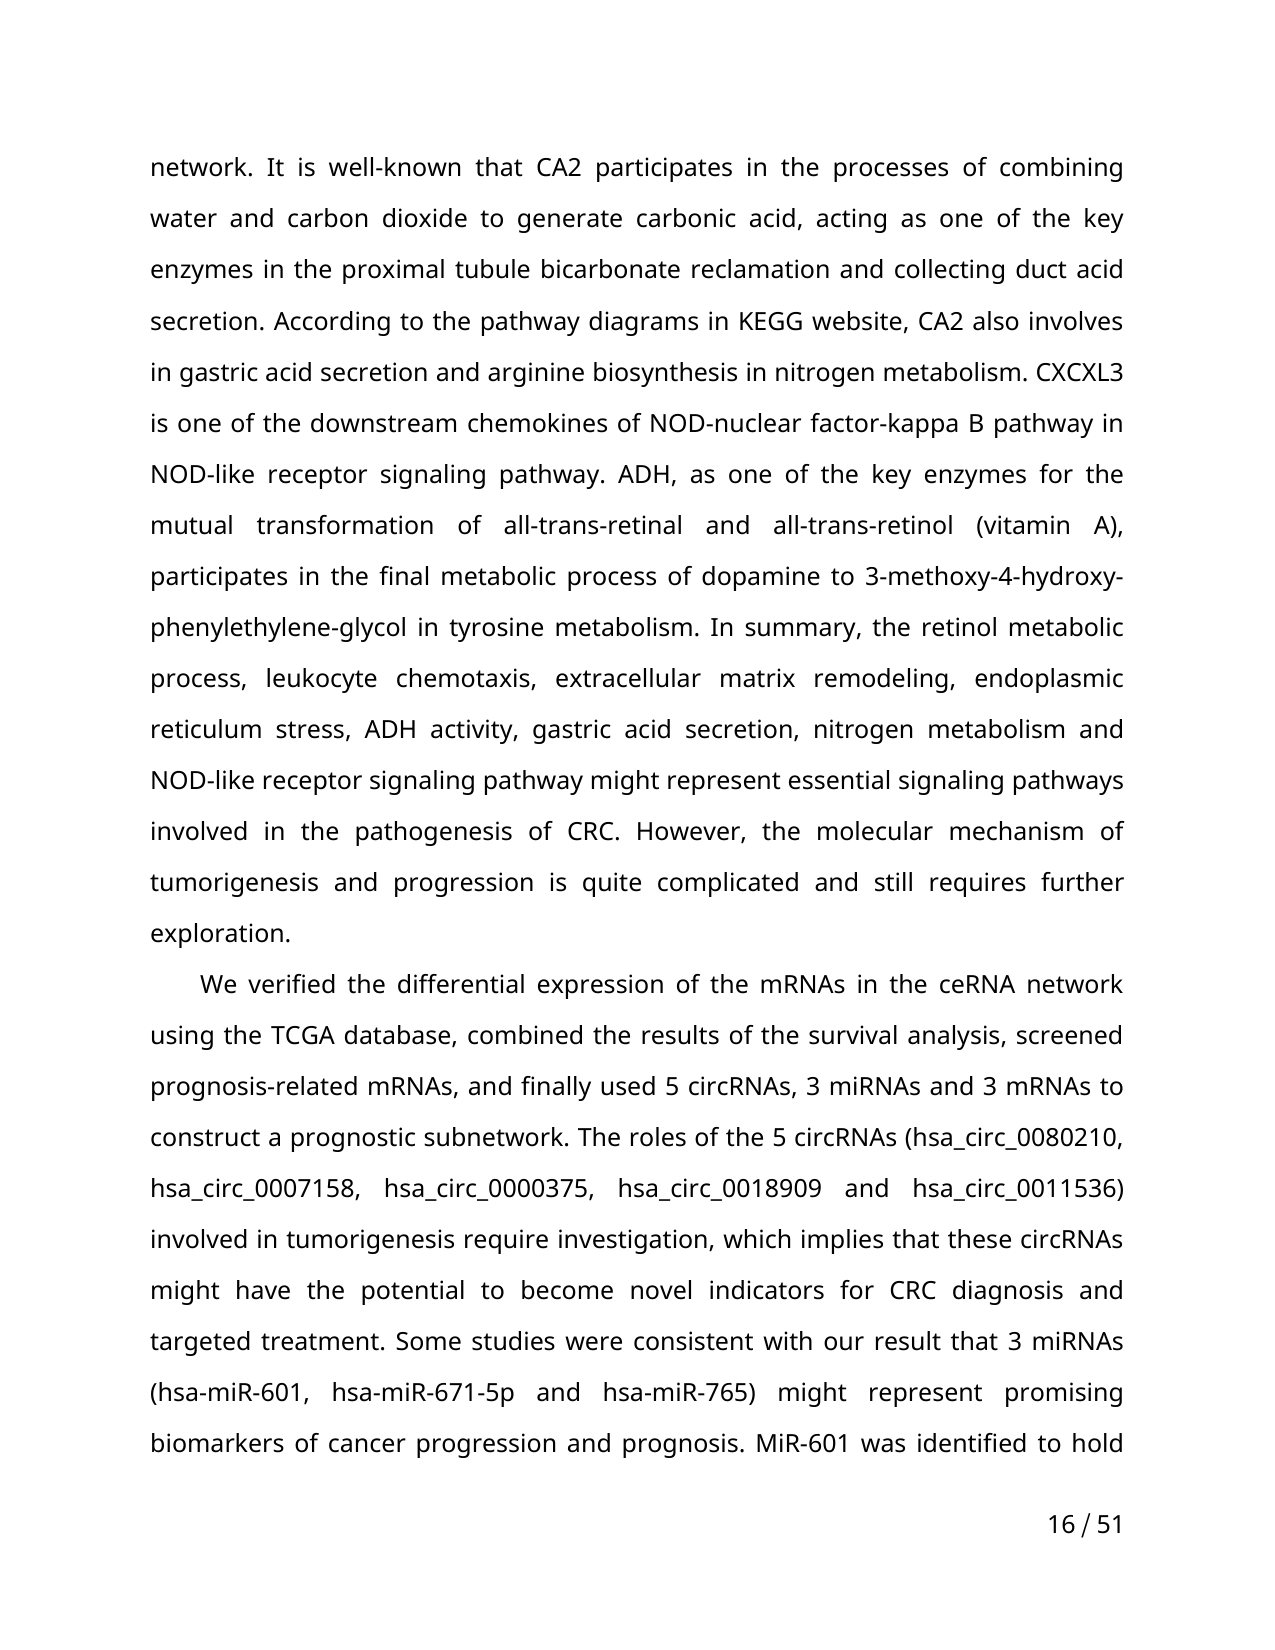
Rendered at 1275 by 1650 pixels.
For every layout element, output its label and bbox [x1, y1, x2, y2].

text [150, 150, 1125, 950]
text [150, 967, 1125, 1460]
